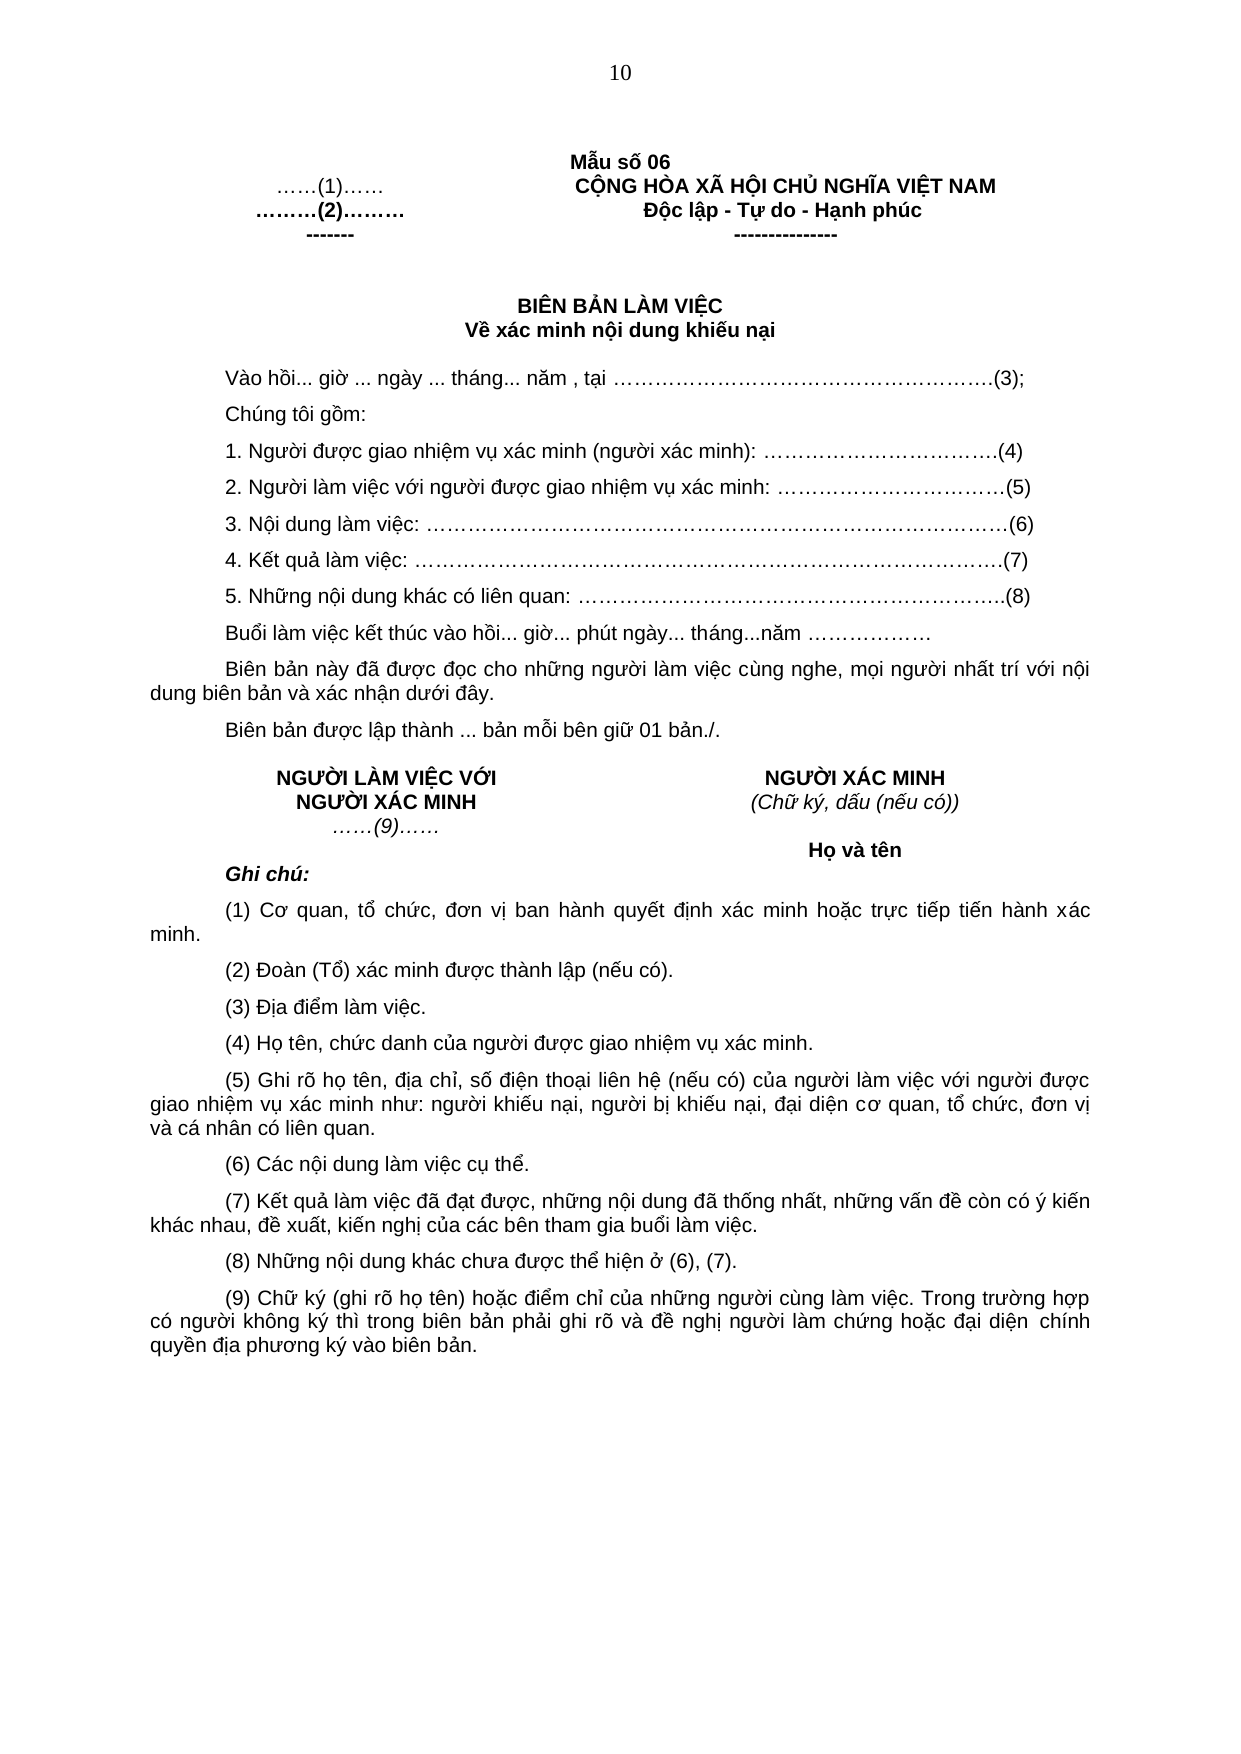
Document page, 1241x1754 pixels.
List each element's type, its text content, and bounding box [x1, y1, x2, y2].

text Về xác minh nội dung khiếu nại [150, 318, 1090, 342]
table_header NGƯỜI XÁC MINH (Chữ ký, dấu (nếu có)) Họ và tên [611, 766, 1099, 861]
text (7) Kết quả làm việc đã đạt được, những nội dung đã thống nhất, những vấn đề còn có ý kiến khác nhau, đề xuất, kiến nghị của các bên tham gia buổi làm việc. [150, 1188, 1090, 1236]
text 2. Người làm việc với người được giao nhiệm vụ xác minh: ……………………………(5) [150, 475, 1090, 499]
text 4. Kết quả làm việc: ………………………………………………………………………….(7) [150, 548, 1090, 572]
text (5) Ghi rõ họ tên, địa chỉ, số điện thoại liên hệ (nếu có) của người làm việc với người được giao nhiệm vụ xác minh như: người khiếu nại, người bị khiếu nại, đại diện cơ quan, tổ chức, đơn vị và cá nhân có liên quan. [150, 1068, 1090, 1139]
text Buổi làm việc kết thúc vào hồi... giờ... phút ngày... tháng...năm ……………… [150, 621, 1090, 645]
text 1. Người được giao nhiệm vụ xác minh (người xác minh): …………………………….(4) [150, 438, 1090, 462]
text (3) Địa điểm làm việc. [150, 995, 1090, 1019]
text Ghi chú: [150, 861, 1090, 885]
table_header CỘNG HÒA XÃ HỘI CHỦ NGHĨA VIỆT NAM Độc lập - Tự do - Hạnh phúc --------------- [499, 174, 1072, 246]
text (9) Chữ ký (ghi rõ họ tên) hoặc điểm chỉ của những người cùng làm việc. Trong trường hợp có người không ký thì trong biên bản phải ghi rõ và đề nghị người làm chứng hoặc đại diện chính quyền địa phương ký vào biên bản. [150, 1285, 1090, 1357]
text 3. Nội dung làm việc: …………………………………………………………………………(6) [150, 511, 1090, 535]
text Mẫu số 06 [150, 150, 1090, 174]
text 5. Những nội dung khác có liên quan: ……………………………………………………..(8) [150, 584, 1090, 608]
text Biên bản này đã được đọc cho những người làm việc cùng nghe, mọi người nhất trí với nội dung biên bản và xác nhận dưới đây. [150, 657, 1090, 705]
text (2) Đoàn (Tổ) xác minh được thành lập (nếu có). [150, 958, 1090, 982]
table_header ……(1)…… ………(2)……… ------- [161, 174, 499, 246]
text (1) Cơ quan, tổ chức, đơn vị ban hành quyết định xác minh hoặc trực tiếp tiến hành xác minh. [150, 898, 1090, 946]
text (4) Họ tên, chức danh của người được giao nhiệm vụ xác minh. [150, 1031, 1090, 1055]
text BIÊN BẢN LÀM VIỆC [150, 294, 1090, 318]
text Biên bản được lập thành ... bản mỗi bên giữ 01 bản./. [150, 718, 1090, 742]
text Chúng tôi gồm: [150, 402, 1090, 426]
table_header NGƯỜI LÀM VIỆC VỚI NGƯỜI XÁC MINH ……(9)…… [161, 766, 611, 861]
text Vào hồi... giờ ... ngày ... tháng... năm , tại ……………………………………………….(3); [150, 366, 1090, 389]
text (8) Những nội dung khác chưa được thể hiện ở (6), (7). [150, 1249, 1090, 1273]
text (6) Các nội dung làm việc cụ thể. [150, 1152, 1090, 1176]
